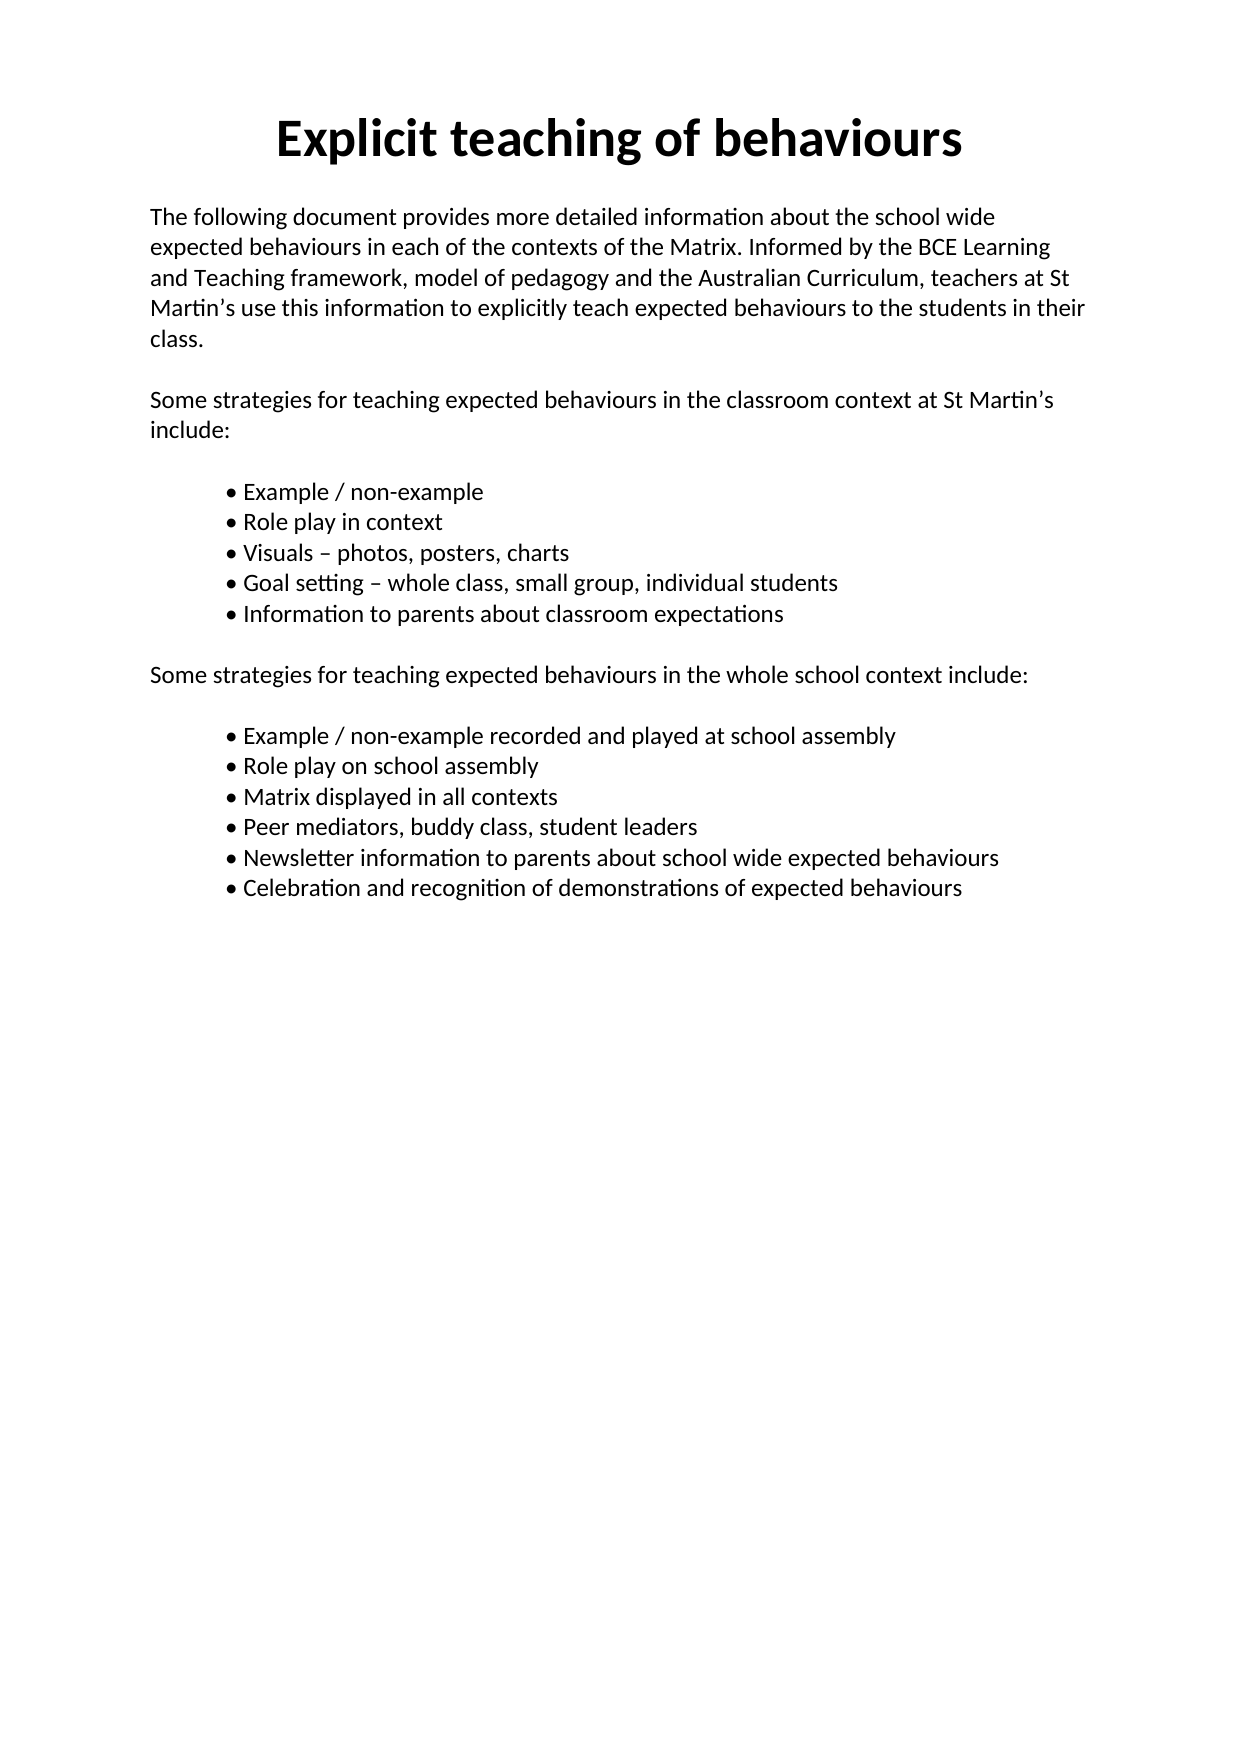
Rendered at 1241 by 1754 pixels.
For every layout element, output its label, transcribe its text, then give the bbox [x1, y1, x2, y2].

text Some strategies for teaching expected behaviours in the classroom context at St Martin’s include: [150, 384, 1090, 445]
text • Role play on school assembly [225, 750, 1090, 781]
text The following document provides more detailed information about the school wide expected behaviours in each of the contexts of the Matrix. Informed by the BCE Learning and Teaching framework, model of pedagogy and the Australian Curriculum, teachers at St Martin’s use this information to explicitly teach expected behaviours to the students in their class. [150, 201, 1090, 353]
text • Example / non-example [225, 476, 1090, 506]
text • Visuals – photos, posters, charts [225, 537, 1090, 567]
text • Information to parents about classroom expectations [225, 598, 1090, 628]
text • Goal setting – whole class, small group, individual students [225, 567, 1090, 598]
text • Example / non-example recorded and played at school assembly [225, 720, 1090, 750]
text • Matrix displayed in all contexts [225, 781, 1090, 811]
text • Newsletter information to parents about school wide expected behaviours [225, 842, 1090, 872]
text Some strategies for teaching expected behaviours in the whole school context include: [150, 659, 1090, 689]
text Explicit teaching of behaviours [150, 104, 1090, 170]
text • Celebration and recognition of demonstrations of expected behaviours [225, 872, 1090, 903]
text • Peer mediators, buddy class, student leaders [225, 811, 1090, 842]
text • Role play in context [225, 506, 1090, 537]
